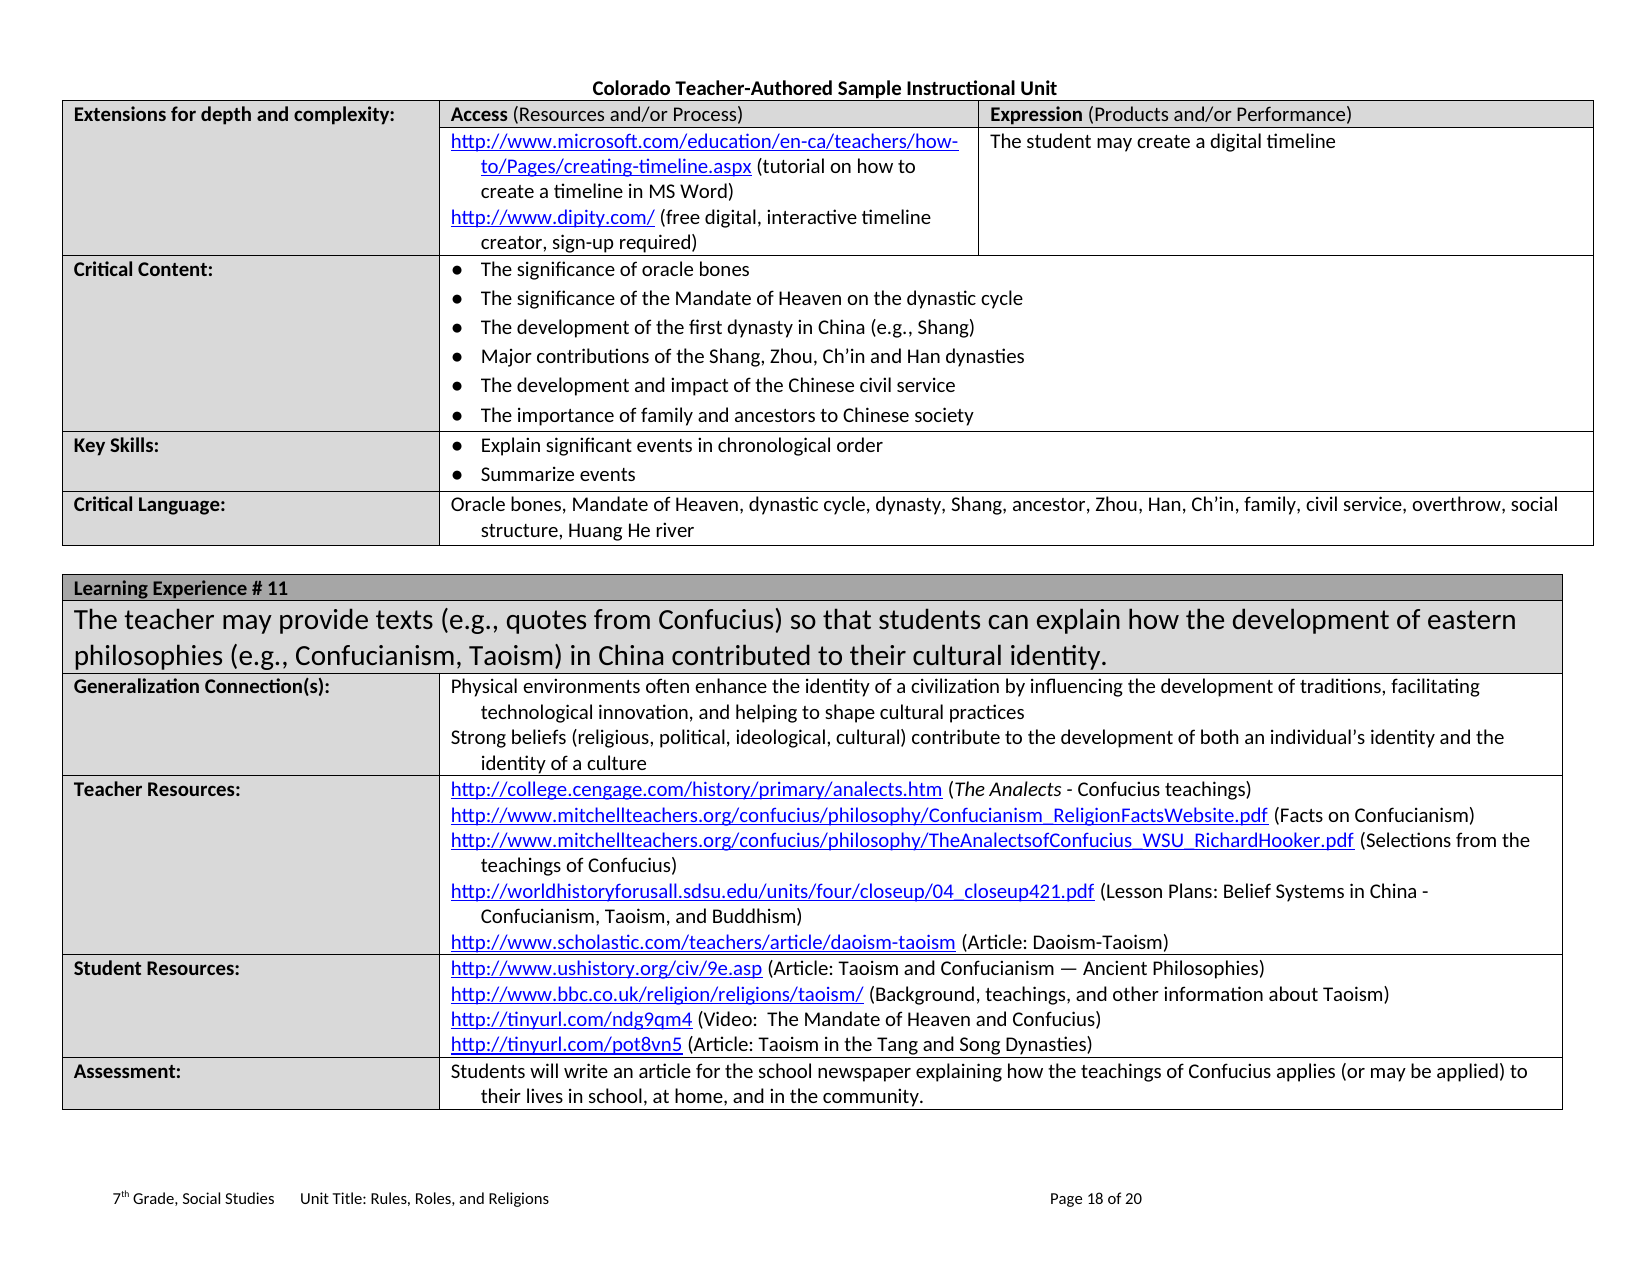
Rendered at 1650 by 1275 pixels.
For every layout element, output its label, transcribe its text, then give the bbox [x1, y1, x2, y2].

table_cell Critical Language: [63, 492, 439, 545]
table_cell Student Resources: [63, 955, 439, 1057]
table_cell The student may create a digital timeline [979, 128, 1593, 255]
table_cell The significance of oracle bones The significance of the Mandate of Heaven on the dynastic cycle The development of the first dynasty in China (e.g., Shang) Major contributions of the Shang, Zhou, Ch’in and Han dynasties The development and impact of the Chinese civil service The importance of family and ancestors to Chinese society [440, 256, 1593, 431]
table_cell Physical environments often enhance the identity of a civilization by influencing the development of traditions, facilitating technological innovation, and helping to shape cultural practices Strong beliefs (religious, political, ideological, cultural) contribute to the development of both an individual’s identity and the identity of a culture [440, 674, 1562, 775]
table_cell Critical Content: [63, 256, 439, 431]
table_cell http://college.cengage.com/history/primary/analects.htm (The Analects - Confucius teachings) http://www.mitchellteachers.org/confucius/philosophy/Confucianism_ReligionFactsWebsite.pdf (Facts on Confucianism) http://www.mitchellteachers.org/confucius/philosophy/TheAnalectsofConfucius_WSU_RichardHooker.pdf (Selections from the teachings of Confucius) http://worldhistoryforusall.sdsu.edu/units/four/closeup/04_closeup421.pdf (Lesson Plans: Belief Systems in China - Confucianism, Taoism, and Buddhism) http://www.scholastic.com/teachers/article/daoism-taoism (Article: Daoism-Taoism) [440, 776, 1562, 954]
table_cell Generalization Connection(s): [63, 674, 439, 775]
table_cell http://www.microsoft.com/education/en-ca/teachers/how-to/Pages/creating-timeline.aspx (tutorial on how to create a timeline in MS Word) http://www.dipity.com/ (free digital, interactive timeline creator, sign-up required) [440, 128, 978, 255]
table_cell The teacher may provide texts (e.g., quotes from Confucius) so that students can explain how the development of eastern philosophies (e.g., Confucianism, Taoism) in China contributed to their cultural identity. [63, 601, 1562, 673]
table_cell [979, 101, 1593, 127]
table_cell Key Skills: [63, 432, 439, 491]
table_header Learning Experience # 11 [63, 575, 1562, 600]
table_cell Oracle bones, Mandate of Heaven, dynastic cycle, dynasty, Shang, ancestor, Zhou, Han, Ch’in, family, civil service, overthrow, social structure, Huang He river [440, 492, 1593, 545]
table_cell Extensions for depth and complexity: [63, 101, 439, 255]
table_cell Explain significant events in chronological order Summarize events [440, 432, 1593, 491]
table_cell Access (Resources and/or Process) [440, 101, 978, 127]
table_cell Students will write an article for the school newspaper explaining how the teachings of Confucius applies (or may be applied) to their lives in school, at home, and in the community. [440, 1058, 1562, 1109]
table_cell http://www.ushistory.org/civ/9e.asp (Article: Taoism and Confucianism — Ancient Philosophies) http://www.bbc.co.uk/religion/religions/taoism/ (Background, teachings, and other information about Taoism) http://tinyurl.com/ndg9qm4 (Video: The Mandate of Heaven and Confucius) http://tinyurl.com/pot8vn5 (Article: Taoism in the Tang and Song Dynasties) [440, 955, 1562, 1057]
table_cell Teacher Resources: [63, 776, 439, 954]
table_cell Assessment: [63, 1058, 439, 1109]
